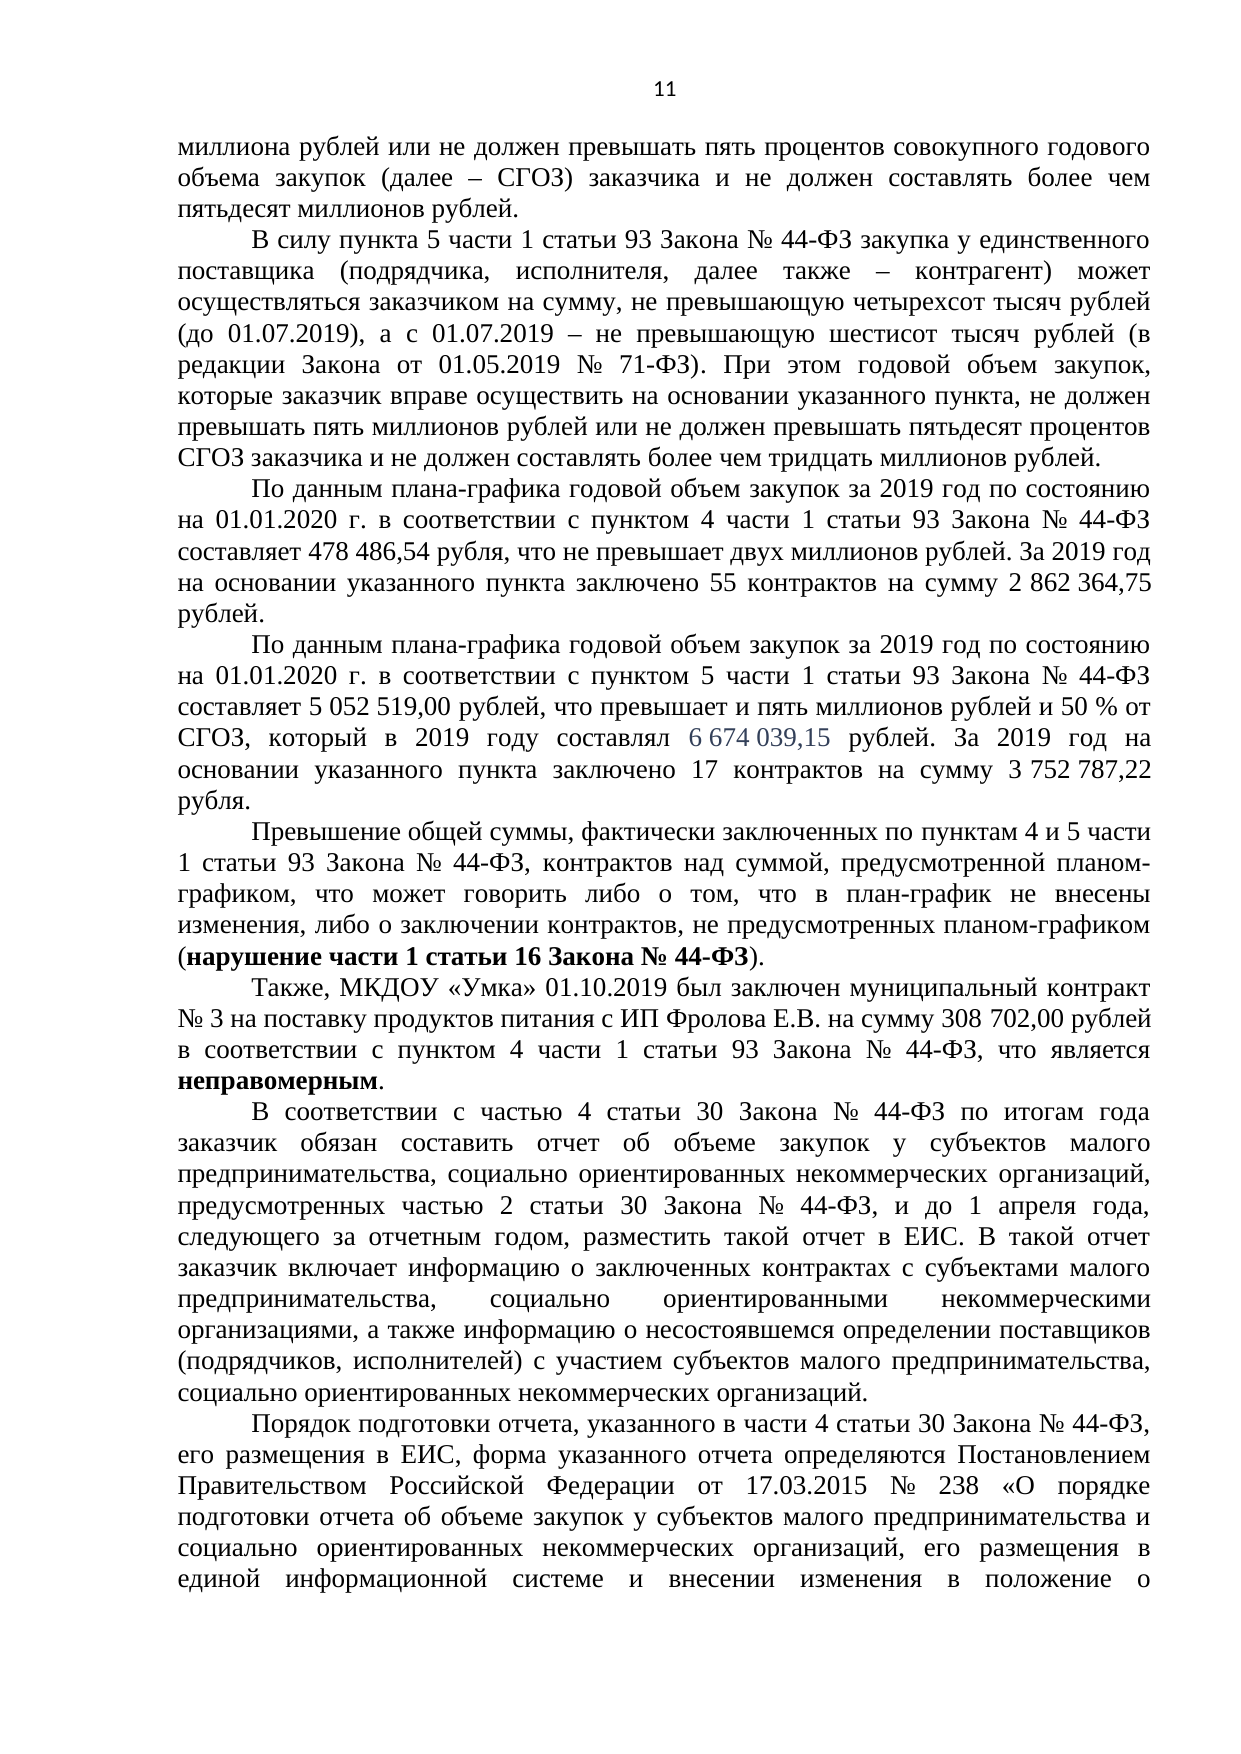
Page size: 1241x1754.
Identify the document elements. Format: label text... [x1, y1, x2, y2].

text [177, 130, 1152, 223]
text Также, МКДОУ «Умка» 01.10.2019 был заключен муниципальный контракт № 3 на поставку продуктов питания с ИП Фролова Е.В. на сумму 308 702,00 рублей в соответствии с пунктом 4 части 1 статьи 93 Закона № 44-ФЗ, что является неправомерным. [177, 971, 1152, 1095]
text В силу пункта 5 части 1 статьи 93 Закона № 44-ФЗ закупка у единственного поставщика (подрядчика, исполнителя, далее также – контрагент) может осуществляться заказчиком на сумму, не превышающую четырехсот тысяч рублей (до 01.07.2019), а с 01.07.2019 – не превышающую шестисот тысяч рублей (в редакции Закона от 01.05.2019 № 71-ФЗ). При этом годовой объем закупок, которые заказчик вправе осуществить на основании указанного пункта, не должен превышать пять миллионов рублей или не должен превышать пятьдесят процентов СГОЗ заказчика и не должен составлять более чем тридцать миллионов рублей. [177, 223, 1152, 472]
text По данным плана-графика годовой объем закупок за 2019 год по состоянию на 01.01.2020 г. в соответствии с пунктом 5 части 1 статьи 93 Закона № 44-ФЗ составляет 5 052 519,00 рублей, что превышает и пять миллионов рублей и 50 % от СГОЗ, который в 2019 году составлял 6 674 039,15 рублей. За 2019 год на основании указанного пункта заключено 17 контрактов на сумму 3 752 787,22 рубля. [177, 628, 1152, 815]
text В соответствии с частью 4 статьи 30 Закона № 44-ФЗ по итогам года заказчик обязан составить отчет об объеме закупок у субъектов малого предпринимательства, социально ориентированных некоммерческих организаций, предусмотренных частью 2 статьи 30 Закона № 44-ФЗ, и до 1 апреля года, следующего за отчетным годом, разместить такой отчет в ЕИС. В такой отчет заказчик включает информацию о заключенных контрактах с субъектами малого предпринимательства, социально ориентированными некоммерческими организациями, а также информацию о несостоявшемся определении поставщиков (подрядчиков, исполнителей) с участием субъектов малого предпринимательства, социально ориентированных некоммерческих организаций. [177, 1095, 1152, 1407]
text Превышение общей суммы, фактически заключенных по пунктам 4 и 5 части 1 статьи 93 Закона № 44-ФЗ, контрактов над суммой, предусмотренной планом-графиком, что может говорить либо о том, что в план-график не внесены изменения, либо о заключении контрактов, не предусмотренных планом-графиком (нарушение части 1 статьи 16 Закона № 44-ФЗ). [177, 815, 1152, 971]
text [177, 1407, 1152, 1594]
text По данным плана-графика годовой объем закупок за 2019 год по состоянию на 01.01.2020 г. в соответствии с пунктом 4 части 1 статьи 93 Закона № 44-ФЗ составляет 478 486,54 рубля, что не превышает двух миллионов рублей. За 2019 год на основании указанного пункта заключено 55 контрактов на сумму 2 862 364,75 рублей. [177, 472, 1152, 628]
